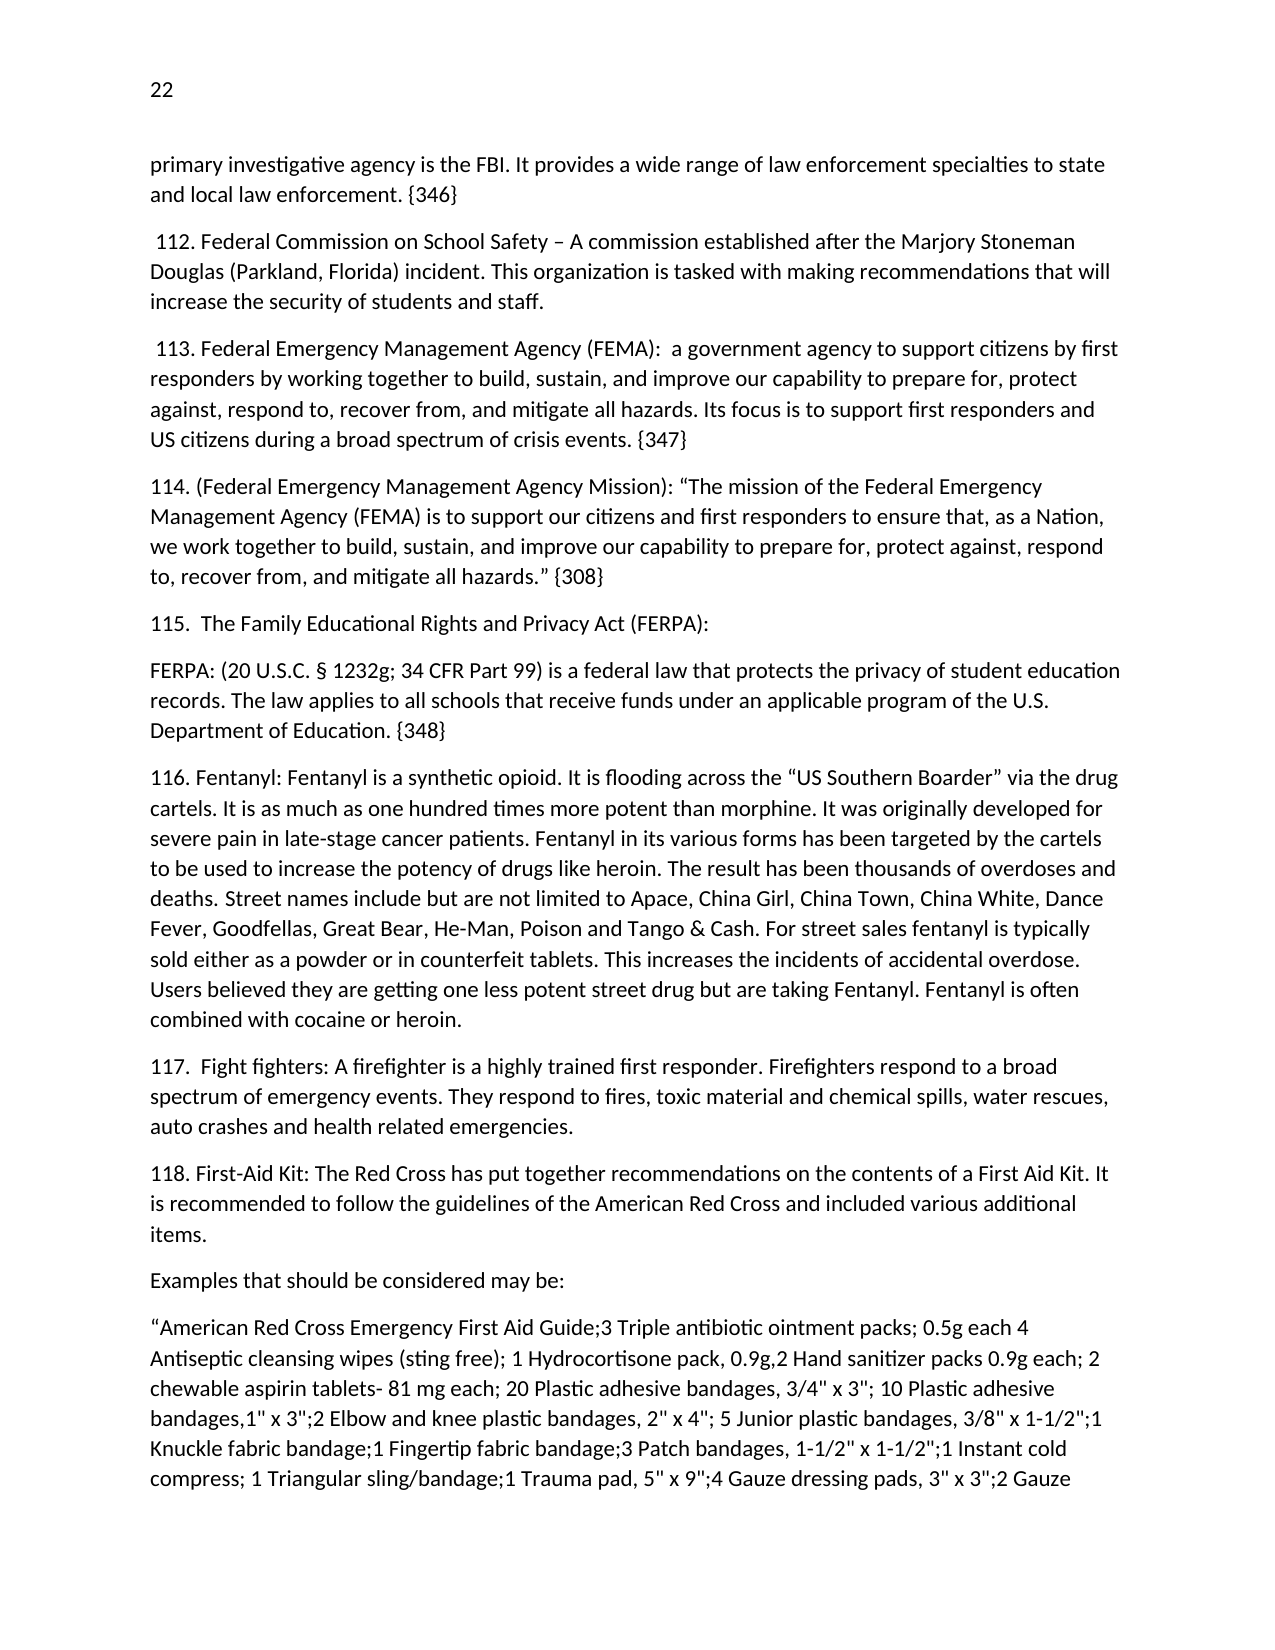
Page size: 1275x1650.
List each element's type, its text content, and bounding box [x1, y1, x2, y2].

text 114. (Federal Emergency Management Agency Mission): “The mission of the Federal Emergency Management Agency (FEMA) is to support our citizens and first responders to ensure that, as a Nation, we work together to build, sustain, and improve our capability to prepare for, protect against, respond to, recover from, and mitigate all hazards.” {308} [150, 472, 1125, 591]
text 112. Federal Commission on School Safety – A commission established after the Marjory Stoneman Douglas (Parkland, Florida) incident. This organization is tasked with making recommendations that will increase the security of students and staff. [150, 227, 1125, 316]
text 117. Fight fighters: A firefighter is a highly trained first responder. Firefighters respond to a broad spectrum of emergency events. They respond to fires, toxic material and chemical spills, water rescues, auto crashes and health related emergencies. [150, 1052, 1125, 1141]
text 118. First-Aid Kit: The Red Cross has put together recommendations on the contents of a First Aid Kit. It is recommended to follow the guidelines of the American Red Cross and included various additional items. [150, 1159, 1125, 1248]
text Examples that should be considered may be: [150, 1267, 1125, 1295]
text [150, 150, 1125, 208]
text 115. The Family Educational Rights and Privacy Act (FERPA): [150, 609, 1125, 637]
text 113. Federal Emergency Management Agency (FEMA): a government agency to support citizens by first responders by working together to build, sustain, and improve our capability to prepare for, protect against, respond to, recover from, and mitigate all hazards. Its focus is to support first responders and US citizens during a broad spectrum of crisis events. {347} [150, 334, 1125, 453]
text 116. Fentanyl: Fentanyl is a synthetic opioid. It is flooding across the “US Southern Boarder” via the drug cartels. It is as much as one hundred times more potent than morphine. It was originally developed for severe pain in late-stage cancer patients. Fentanyl in its various forms has been targeted by the cartels to be used to increase the potency of drugs like heroin. The result has been thousands of overdoses and deaths. Street names include but are not limited to Apace, China Girl, China Town, China White, Dance Fever, Goodfellas, Great Bear, He-Man, Poison and Tango & Cash. For street sales fentanyl is typically sold either as a powder or in counterfeit tablets. This increases the incidents of accidental overdose. Users believed they are getting one less potent street drug but are taking Fentanyl. Fentanyl is often combined with cocaine or heroin. [150, 763, 1125, 1033]
text FERPA: (20 U.S.C. § 1232g; 34 CFR Part 99) is a federal law that protects the privacy of student education records. The law applies to all schools that receive funds under an applicable program of the U.S. Department of Education. {348} [150, 656, 1125, 745]
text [150, 1313, 1125, 1493]
